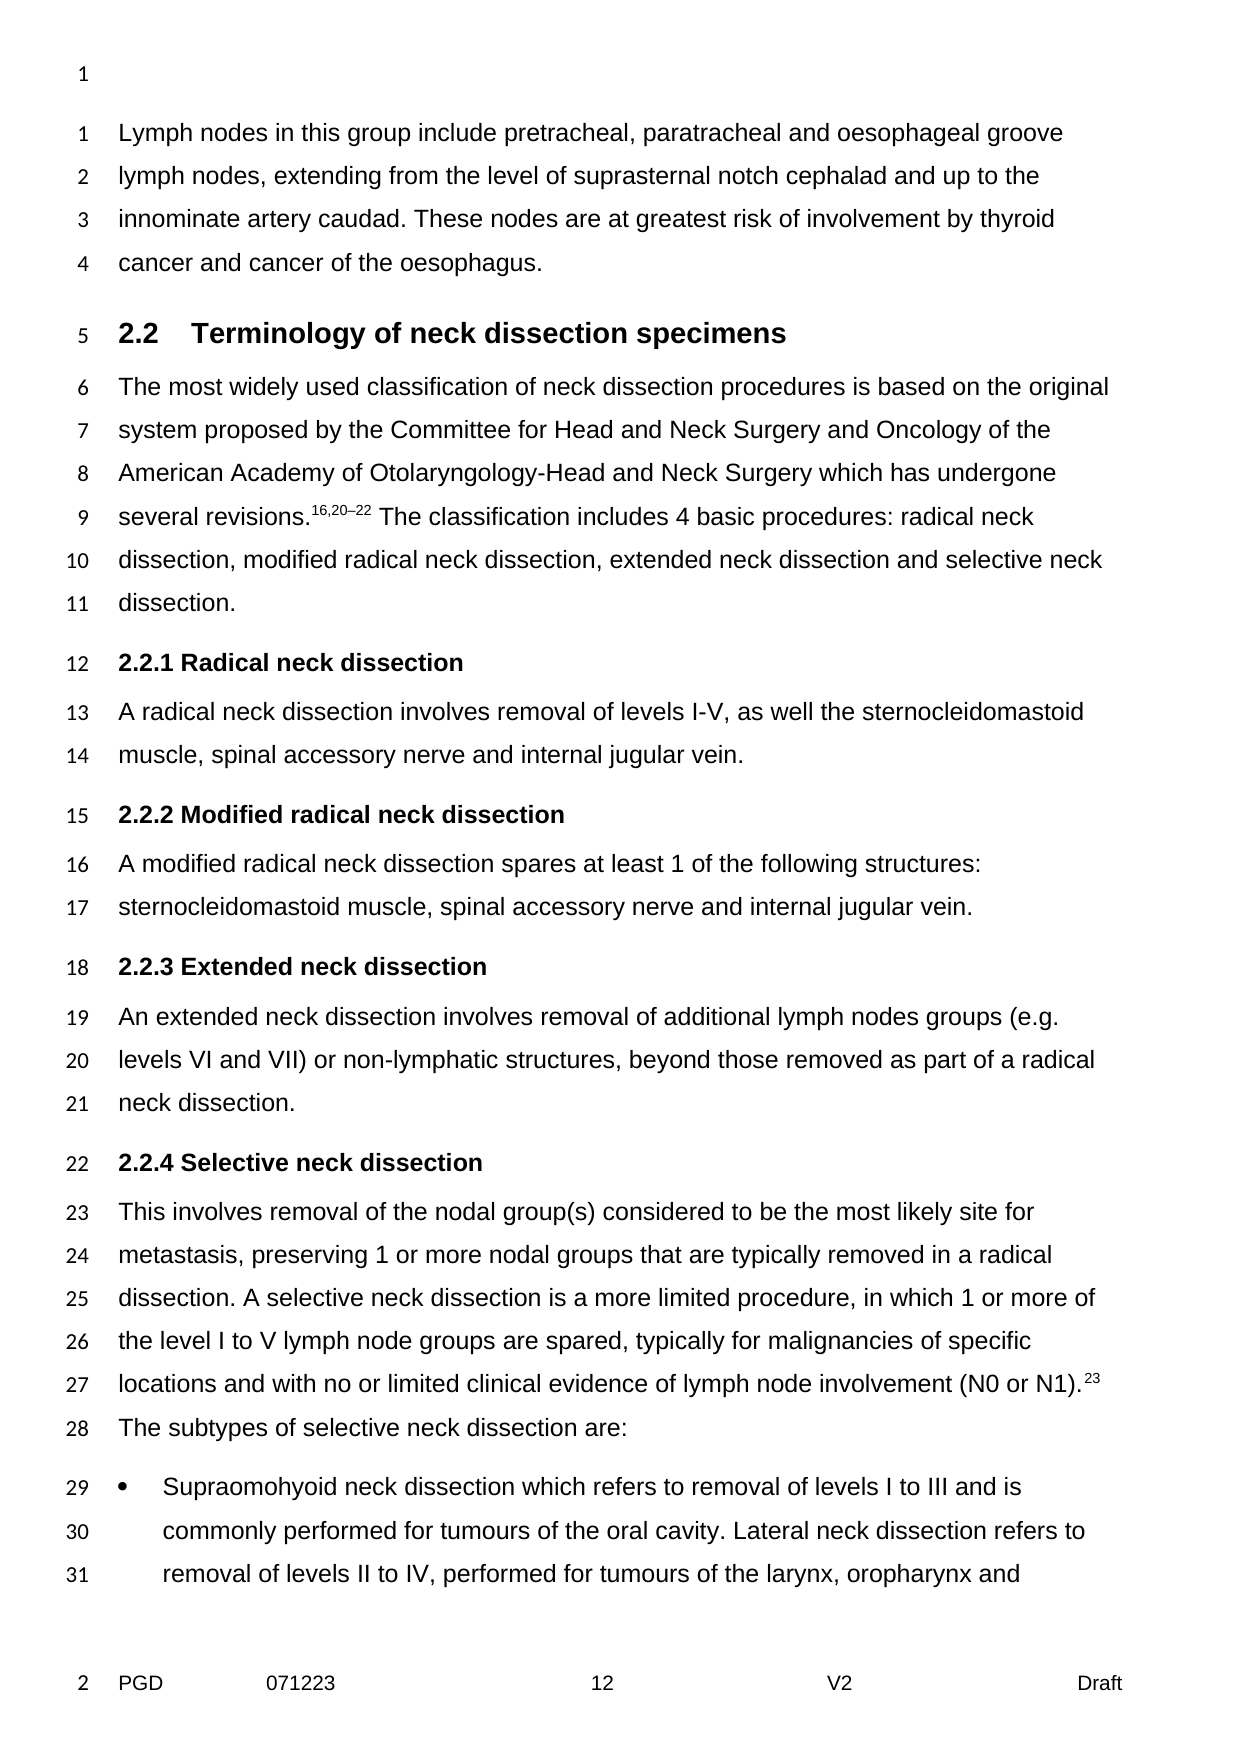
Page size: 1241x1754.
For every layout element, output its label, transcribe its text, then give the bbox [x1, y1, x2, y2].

subtitle 2.2.2 Modified radical neck dissection [118, 800, 1122, 829]
text The most widely used classification of neck dissection procedures is based on the original system proposed by the Committee for Head and Neck Surgery and Oncology of the American Academy of Otolaryngology-Head and Neck Surgery which has undergone several revisions.16,20–22 The classification includes 4 basic procedures: radical neck dissection, modified radical neck dissection, extended neck dissection and selective neck dissection. [118, 372, 1122, 617]
subtitle 2.2.4 Selective neck dissection [118, 1148, 1122, 1176]
text An extended neck dissection involves removal of additional lymph nodes groups (e.g. levels VI and VII) or non-lymphatic structures, beyond those removed as part of a radical neck dissection. [118, 1002, 1122, 1117]
text This involves removal of the nodal group(s) considered to be the most likely site for metastasis, preserving 1 or more nodal groups that are typically removed in a radical dissection. A selective neck dissection is a more limited procedure, in which 1 or more of the level I to V lymph node groups are spared, typically for malignancies of specific locations and with no or limited clinical evidence of lymph node involvement (N0 or N1).23 The subtypes of selective neck dissection are: [118, 1197, 1122, 1441]
subtitle 2.2.1 Radical neck dissection [118, 648, 1122, 676]
subtitle 2.2.3 Extended neck dissection [118, 952, 1122, 981]
text A modified radical neck dissection spares at least 1 of the following structures: sternocleidomastoid muscle, spinal accessory nerve and internal jugular vein. [118, 849, 1122, 921]
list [118, 1472, 1122, 1587]
subtitle 2.2 Terminology of neck dissection specimens [118, 316, 1122, 349]
text Lymph nodes in this group include pretracheal, paratracheal and oesophageal groove lymph nodes, extending from the level of suprasternal notch cephalad and up to the innominate artery caudad. These nodes are at greatest risk of involvement by thyroid cancer and cancer of the oesophagus. [118, 118, 1122, 276]
text A radical neck dissection involves removal of levels I-V, as well the sternocleidomastoid muscle, spinal accessory nerve and internal jugular vein. [118, 697, 1122, 769]
